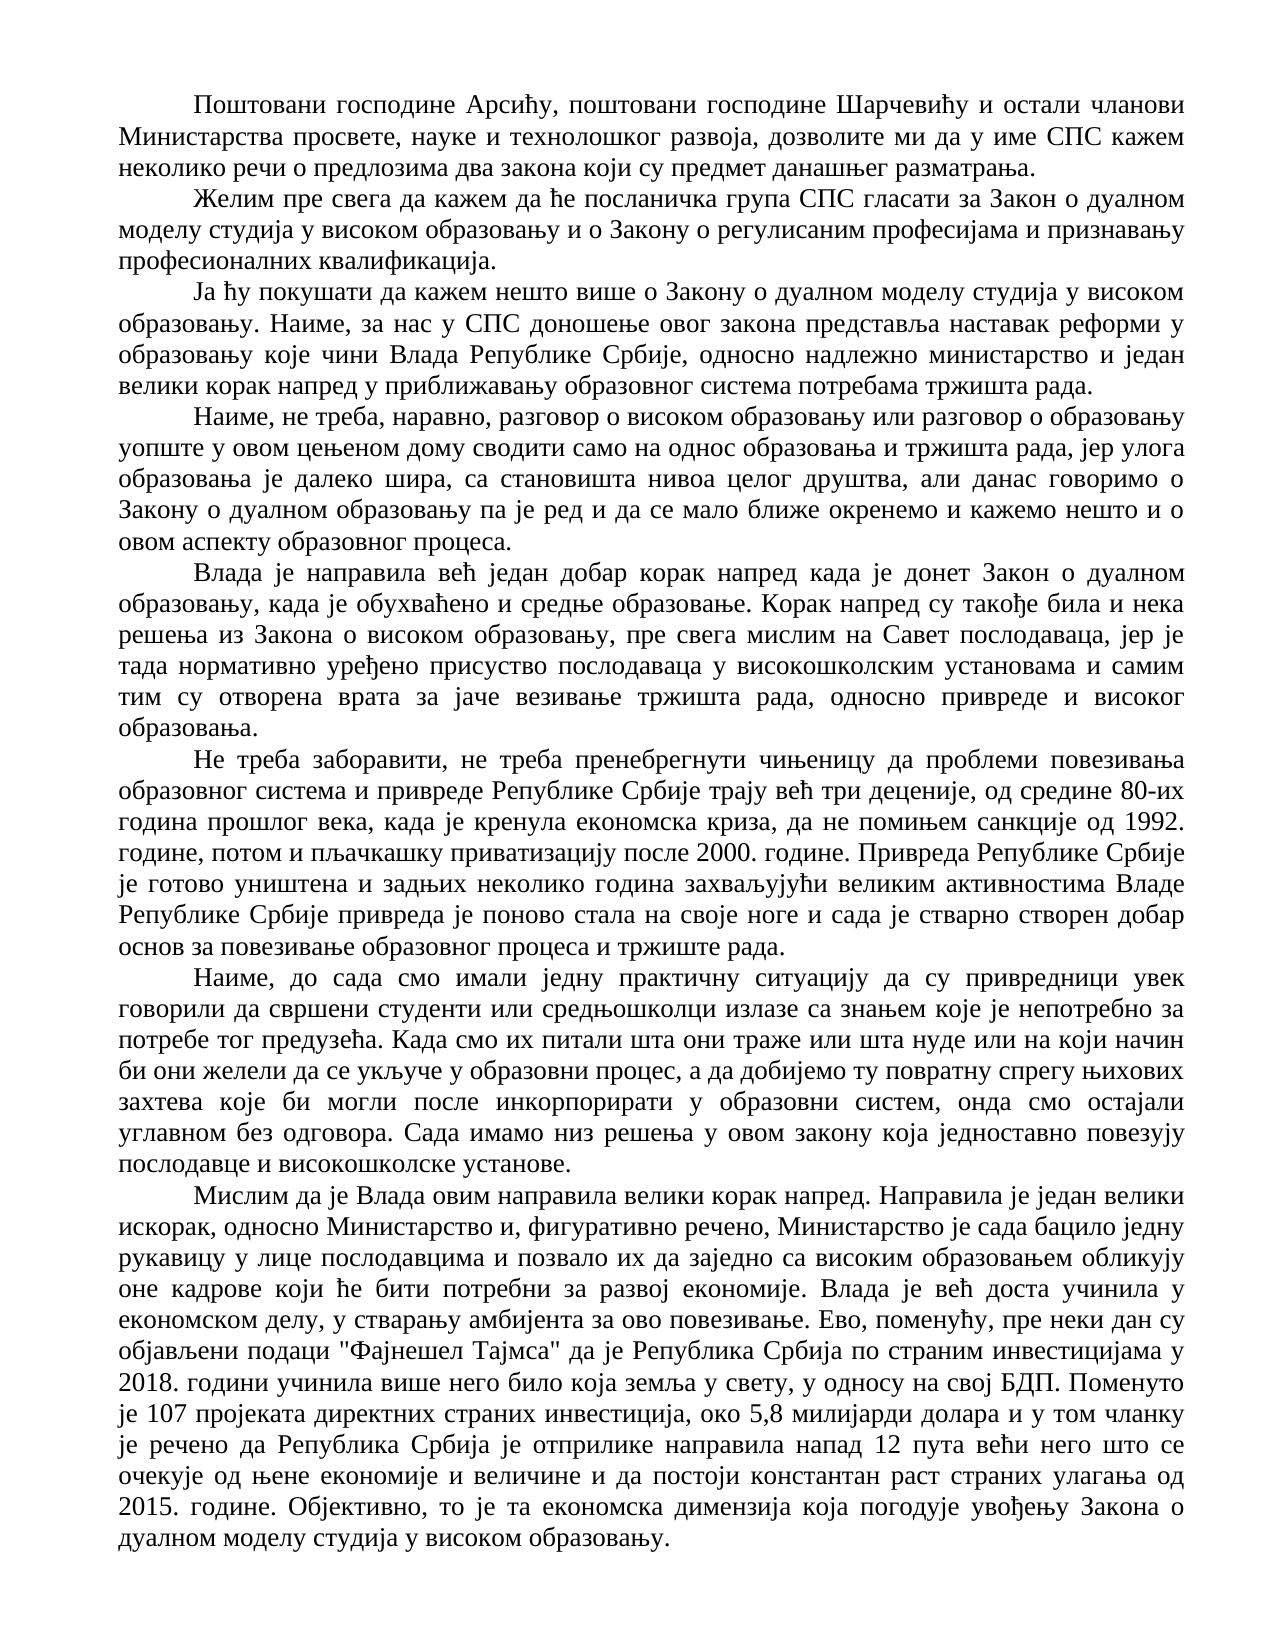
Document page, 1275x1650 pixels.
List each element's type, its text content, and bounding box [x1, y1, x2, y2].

text Мислим да је Влада овим направила велики корак напред. Направила је један велики искорак, односно Министарство и, фигуративно речено, Министарство је сада бацило једну рукавицу у лице послодавцима и позвало их да заједно са високим образовањем обликују оне кадрове који ће бити потребни за развој економије. Влада је већ доста учинила у економском делу, у стварању амбијента за ово повезивање. Ево, поменућу, пре неки дан су објављени подаци "Фајнешел Тајмса" да је Република Србија по страним инвестицијама у 2018. години учинила више него било која земља у свету, у односу на свој БДП. Поменуто је 107 пројеката директних страних инвестиција, око 5,8 милијарди долара и у том чланку је речено да Република Србија је отприлике направила напад 12 пута већи него што се очекује од њене економије и величине и да постоји константан раст страних улагања од 2015. године. Објективно, то је та економска димензија која погодује увођењу Закона о дуалном моделу студија у високом образовању. [118, 1179, 1186, 1552]
text Влада је направила већ један добар корак напред када је донет Закон о дуалном образовању, када је обухваћено и средње образовање. Корак напред су такође била и нека решења из Закона о високом образовању, пре свега мислим на Савет послодаваца, јер је тада нормативно уређено присуство послодаваца у високошколским установама и самим тим су отворена врата за јаче везивање тржишта рада, односно привреде и високог образовања. [118, 556, 1186, 743]
text Наиме, до сада смо имали једну практичну ситуацију да су привредници увек говорили да свршени студенти или средњошколци излазе са знањем које је непотребно за потребе тог предузећа. Када смо их питали шта они траже или шта нуде или на који начин би они желели да се укључе у образовни процес, а да добијемо ту повратну спрегу њихових захтева које би могли после инкорпорирати у образовни систем, онда смо остајали углавном без одговора. Сада имамо низ решења у овом закону која једноставно повезују послодавце и високошколске установе. [118, 961, 1186, 1179]
text Не треба заборавити, не треба пренебрегнути чињеницу да проблеми повезивања образовног система и привреде Републике Србије трају већ три деценије, од средине 80-их година прошлог века, када је кренула економска криза, да не помињем санкције од 1992. године, потом и пљачкашку приватизацију после 2000. године. Привреда Републике Србије је готово уништена и задњих неколико година захваљујући великим активностима Владе Републике Србије привреда је поново стала на своје ноге и сада је стварно створен добар основ за повезивање образовног процеса и тржиште рада. [118, 743, 1186, 961]
text Наиме, не треба, наравно, разговор о високом образовању или разговор о образовању уопште у овом цењеном дому сводити само на однос образовања и тржишта рада, јер улога образовања је далеко шира, са становишта нивоа целог друштва, али данас говоримо о Закону о дуалном образовању па је ред и да се мало ближе окренемо и кажемо нешто и о овом аспекту образовног процеса. [118, 400, 1186, 556]
text Поштовани господине Арсићу, поштовани господине Шарчевићу и остали чланови Министарства просвете, науке и технолошког развоја, дозволите ми да у име СПС кажем неколико речи о предлозима два закона који су предмет данашњег разматрања. [118, 89, 1186, 182]
text Желим пре свега да кажем да ће посланичка група СПС гласати за Закон о дуалном моделу студија у високом образовању и о Закону о регулисаним професијама и признавању професионалних квалификација. [118, 182, 1186, 276]
text Ја ћу покушати да кажем нешто више о Закону о дуалном моделу студија у високом образовању. Наиме, за нас у СПС доношење овог закона представља наставак реформи у образовању које чини Влада Републике Србије, односно надлежно министарство и један велики корак напред у приближавању образовног система потребама тржишта рада. [118, 276, 1186, 400]
